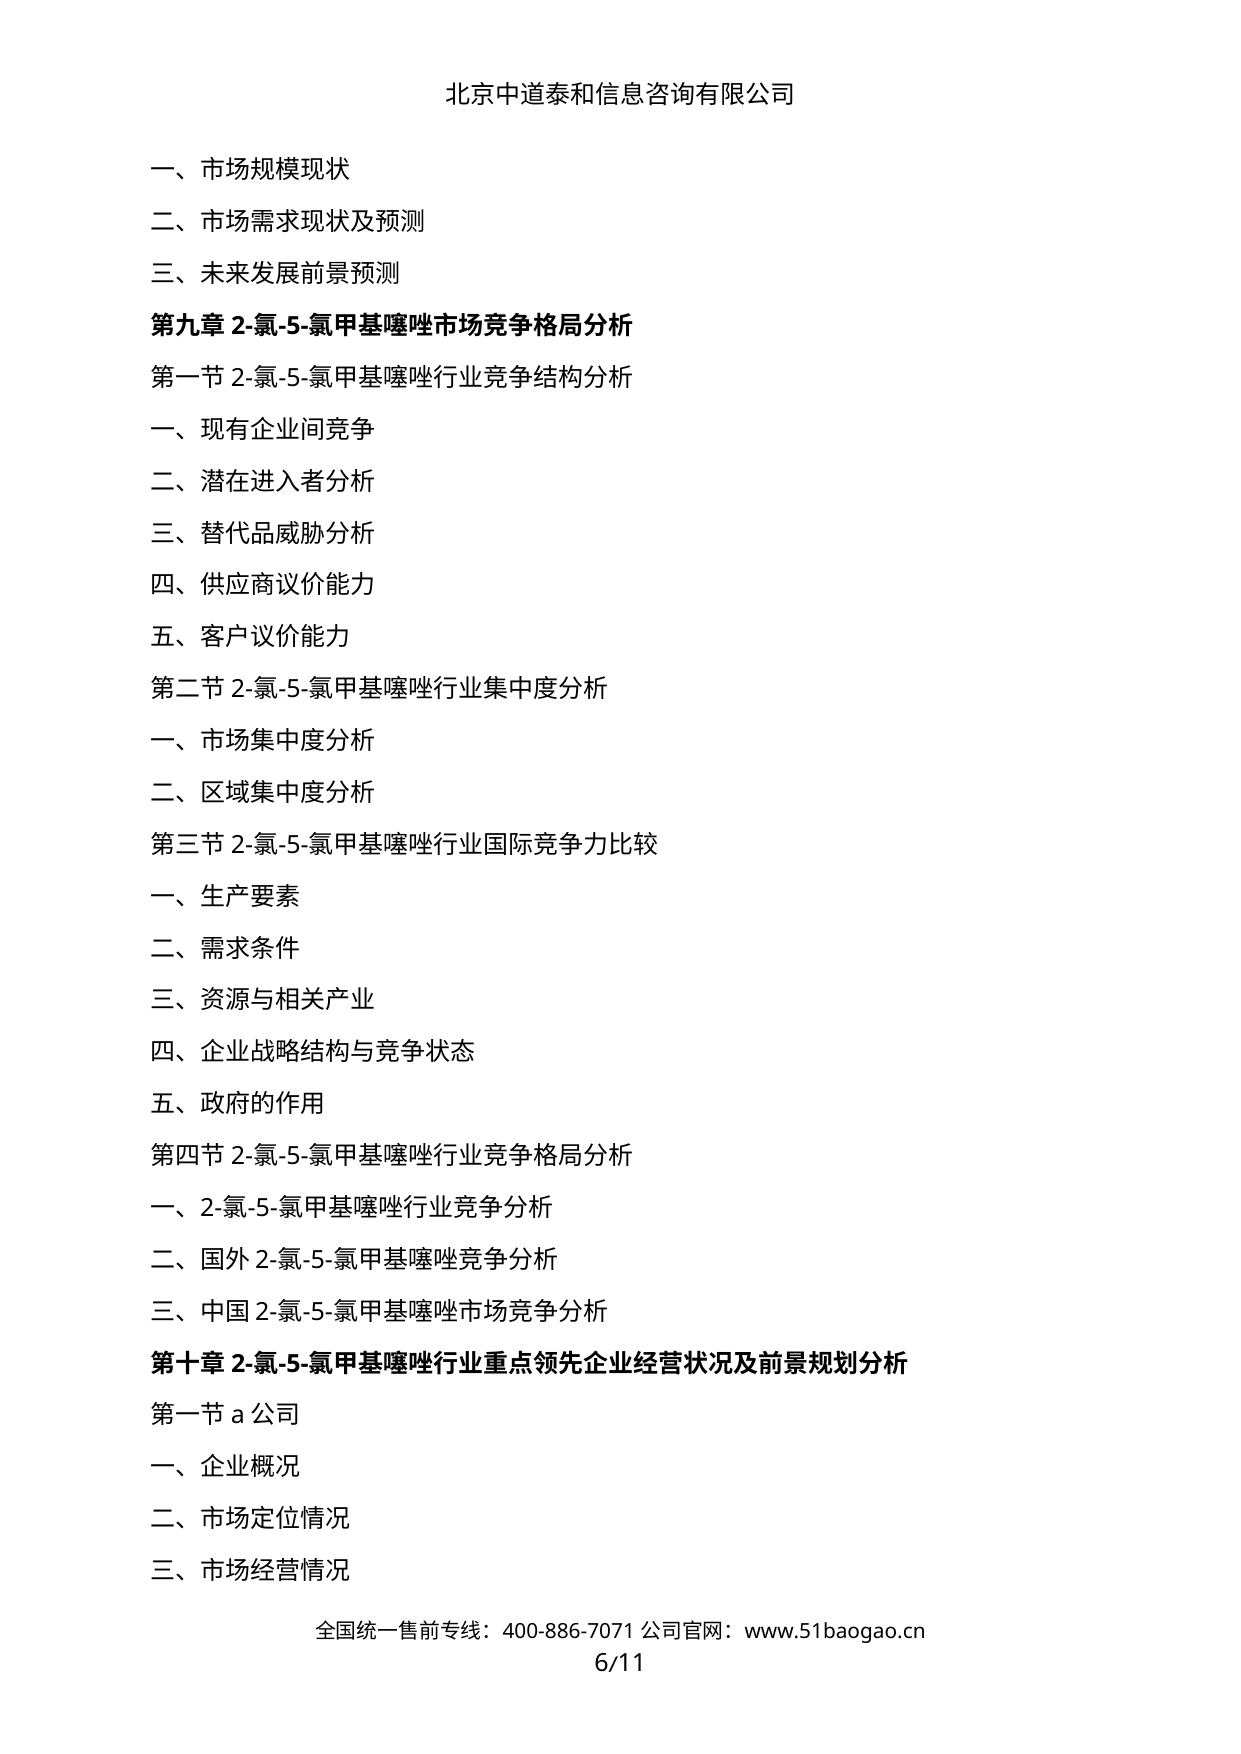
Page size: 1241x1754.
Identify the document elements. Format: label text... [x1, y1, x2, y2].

text 二、需求条件 [150, 928, 1090, 964]
text 三、替代品威胁分析 [150, 513, 1090, 549]
text 第四节 2-氯-5-氯甲基噻唑行业竞争格局分析 [150, 1136, 1090, 1172]
text 第二节 2-氯-5-氯甲基噻唑行业集中度分析 [150, 669, 1090, 705]
text 一、2-氯-5-氯甲基噻唑行业竞争分析 [150, 1187, 1090, 1224]
text 三、市场经营情况 [150, 1551, 1090, 1587]
text 第三节 2-氯-5-氯甲基噻唑行业国际竞争力比较 [150, 824, 1090, 861]
text 二、市场需求现状及预测 [150, 202, 1090, 238]
text 五、政府的作用 [150, 1084, 1090, 1120]
text 二、潜在进入者分析 [150, 461, 1090, 497]
text 一、生产要素 [150, 876, 1090, 912]
text 一、现有企业间竞争 [150, 409, 1090, 446]
text 一、市场规模现状 [150, 150, 1090, 186]
text 第一节 a公司 [150, 1395, 1090, 1431]
text 一、企业概况 [150, 1447, 1090, 1483]
text 一、市场集中度分析 [150, 721, 1090, 757]
text 第九章 2-氯-5-氯甲基噻唑市场竞争格局分析 [150, 306, 1090, 342]
text 第十章 2-氯-5-氯甲基噻唑行业重点领先企业经营状况及前景规划分析 [150, 1343, 1090, 1379]
text 四、企业战略结构与竞争状态 [150, 1032, 1090, 1068]
text 三、资源与相关产业 [150, 980, 1090, 1016]
text 三、未来发展前景预测 [150, 254, 1090, 290]
text 二、市场定位情况 [150, 1499, 1090, 1535]
text 二、国外2-氯-5-氯甲基噻唑竞争分析 [150, 1239, 1090, 1276]
text 四、供应商议价能力 [150, 565, 1090, 601]
text 第一节 2-氯-5-氯甲基噻唑行业竞争结构分析 [150, 357, 1090, 394]
text 五、客户议价能力 [150, 617, 1090, 653]
text 三、中国2-氯-5-氯甲基噻唑市场竞争分析 [150, 1291, 1090, 1327]
text 二、区域集中度分析 [150, 772, 1090, 809]
